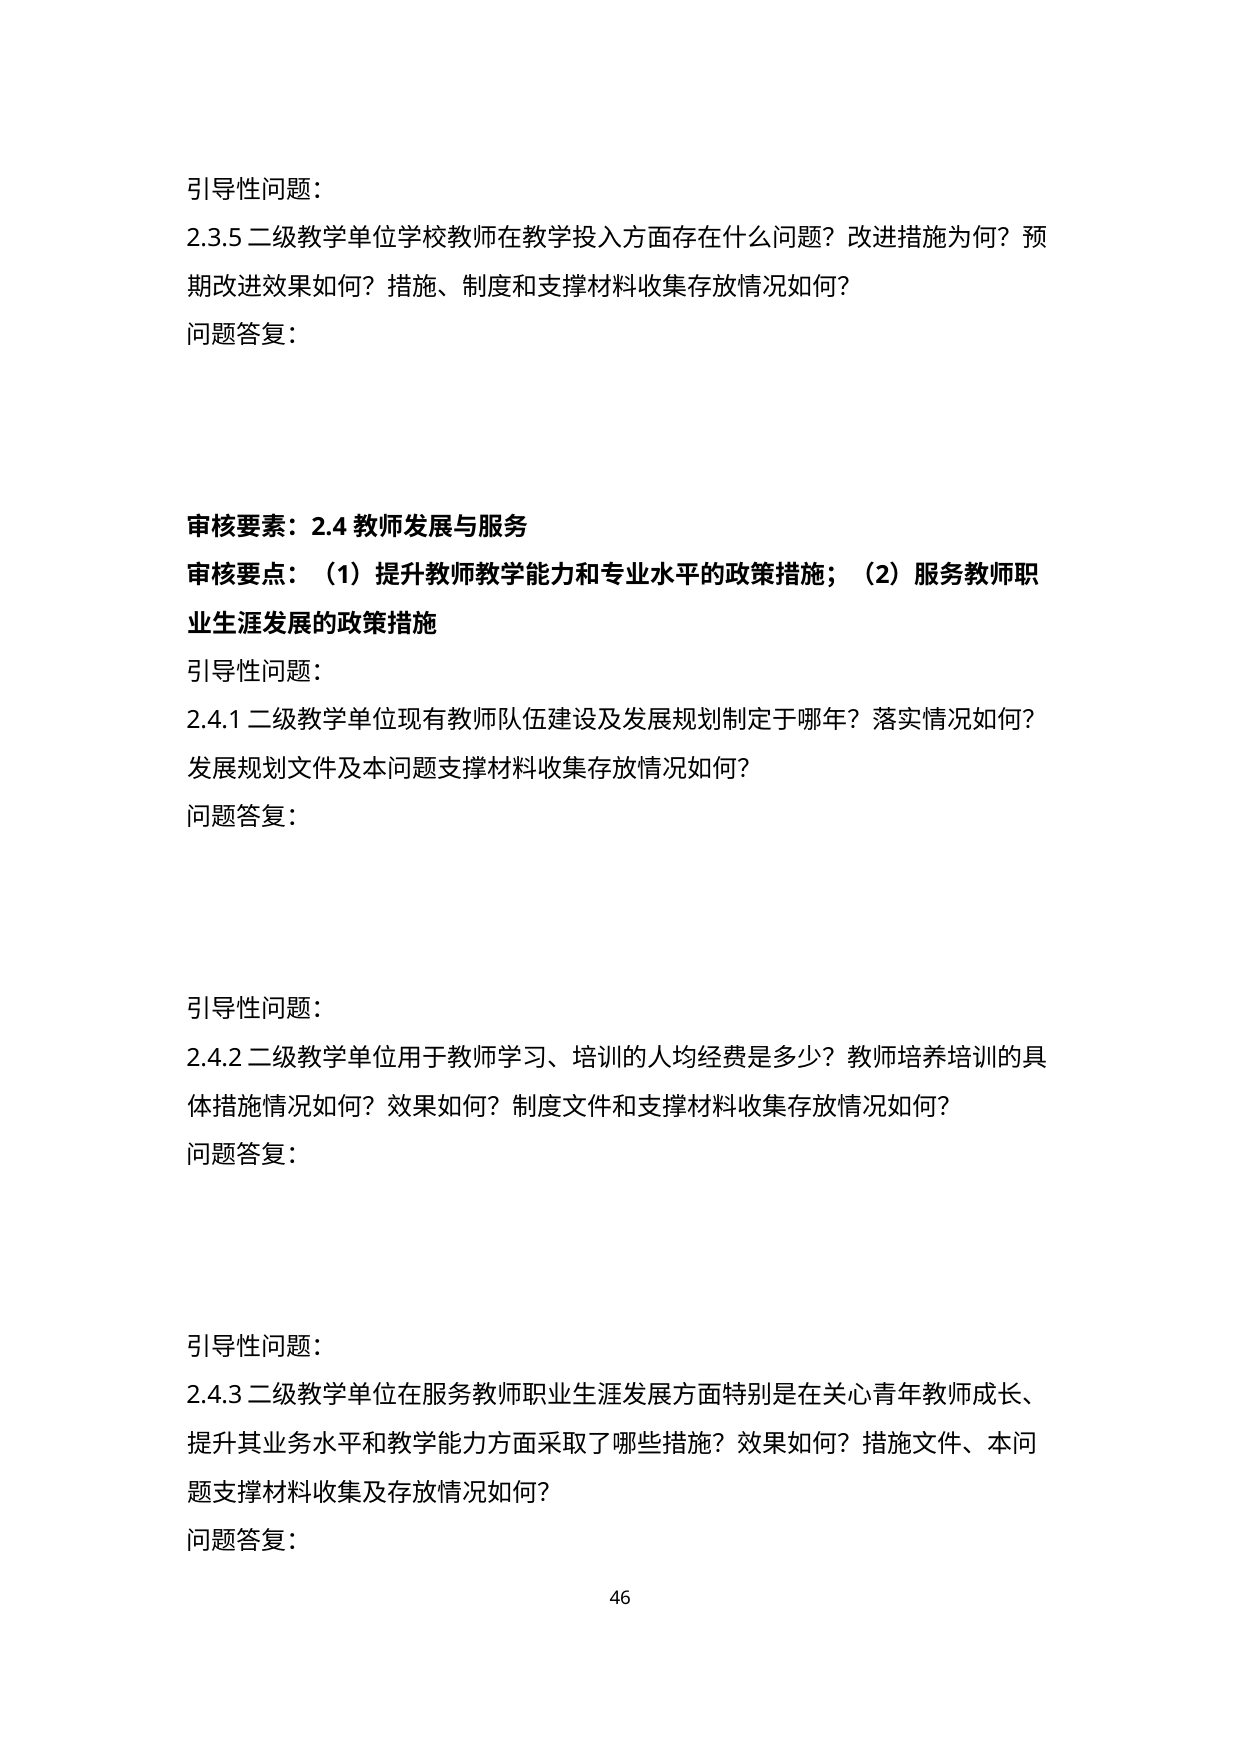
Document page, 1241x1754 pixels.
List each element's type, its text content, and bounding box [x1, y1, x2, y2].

text 问题答复： [186, 792, 1053, 838]
text 问题答复： [186, 1129, 1053, 1175]
text 引导性问题： [186, 165, 1053, 210]
text 引导性问题： [186, 1322, 1053, 1367]
text 2.3.5二级教学单位学校教师在教学投入方面存在什么问题？改进措施为何？预期改进效果如何？措施、制度和支撑材料收集存放情况如何？ [186, 213, 1053, 307]
text 2.4.1二级教学单位现有教师队伍建设及发展规划制定于哪年？落实情况如何？发展规划文件及本问题支撑材料收集存放情况如何？ [186, 695, 1053, 789]
text 引导性问题： [186, 984, 1053, 1030]
text 问题答复： [186, 1516, 1053, 1561]
text 审核要点：（1）提升教师教学能力和专业水平的政策措施；（2）服务教师职业生涯发展的政策措施 [186, 550, 1053, 644]
text 2.4.3二级教学单位在服务教师职业生涯发展方面特别是在关心青年教师成长、提升其业务水平和教学能力方面采取了哪些措施？效果如何？措施文件、本问题支撑材料收集及存放情况如何？ [186, 1370, 1053, 1513]
text 审核要素：2.4 教师发展与服务 [186, 502, 1053, 547]
text 问题答复： [186, 310, 1053, 355]
text 2.4.2二级教学单位用于教师学习、培训的人均经费是多少？教师培养培训的具体措施情况如何？效果如何？制度文件和支撑材料收集存放情况如何？ [186, 1033, 1053, 1127]
text 引导性问题： [186, 647, 1053, 692]
